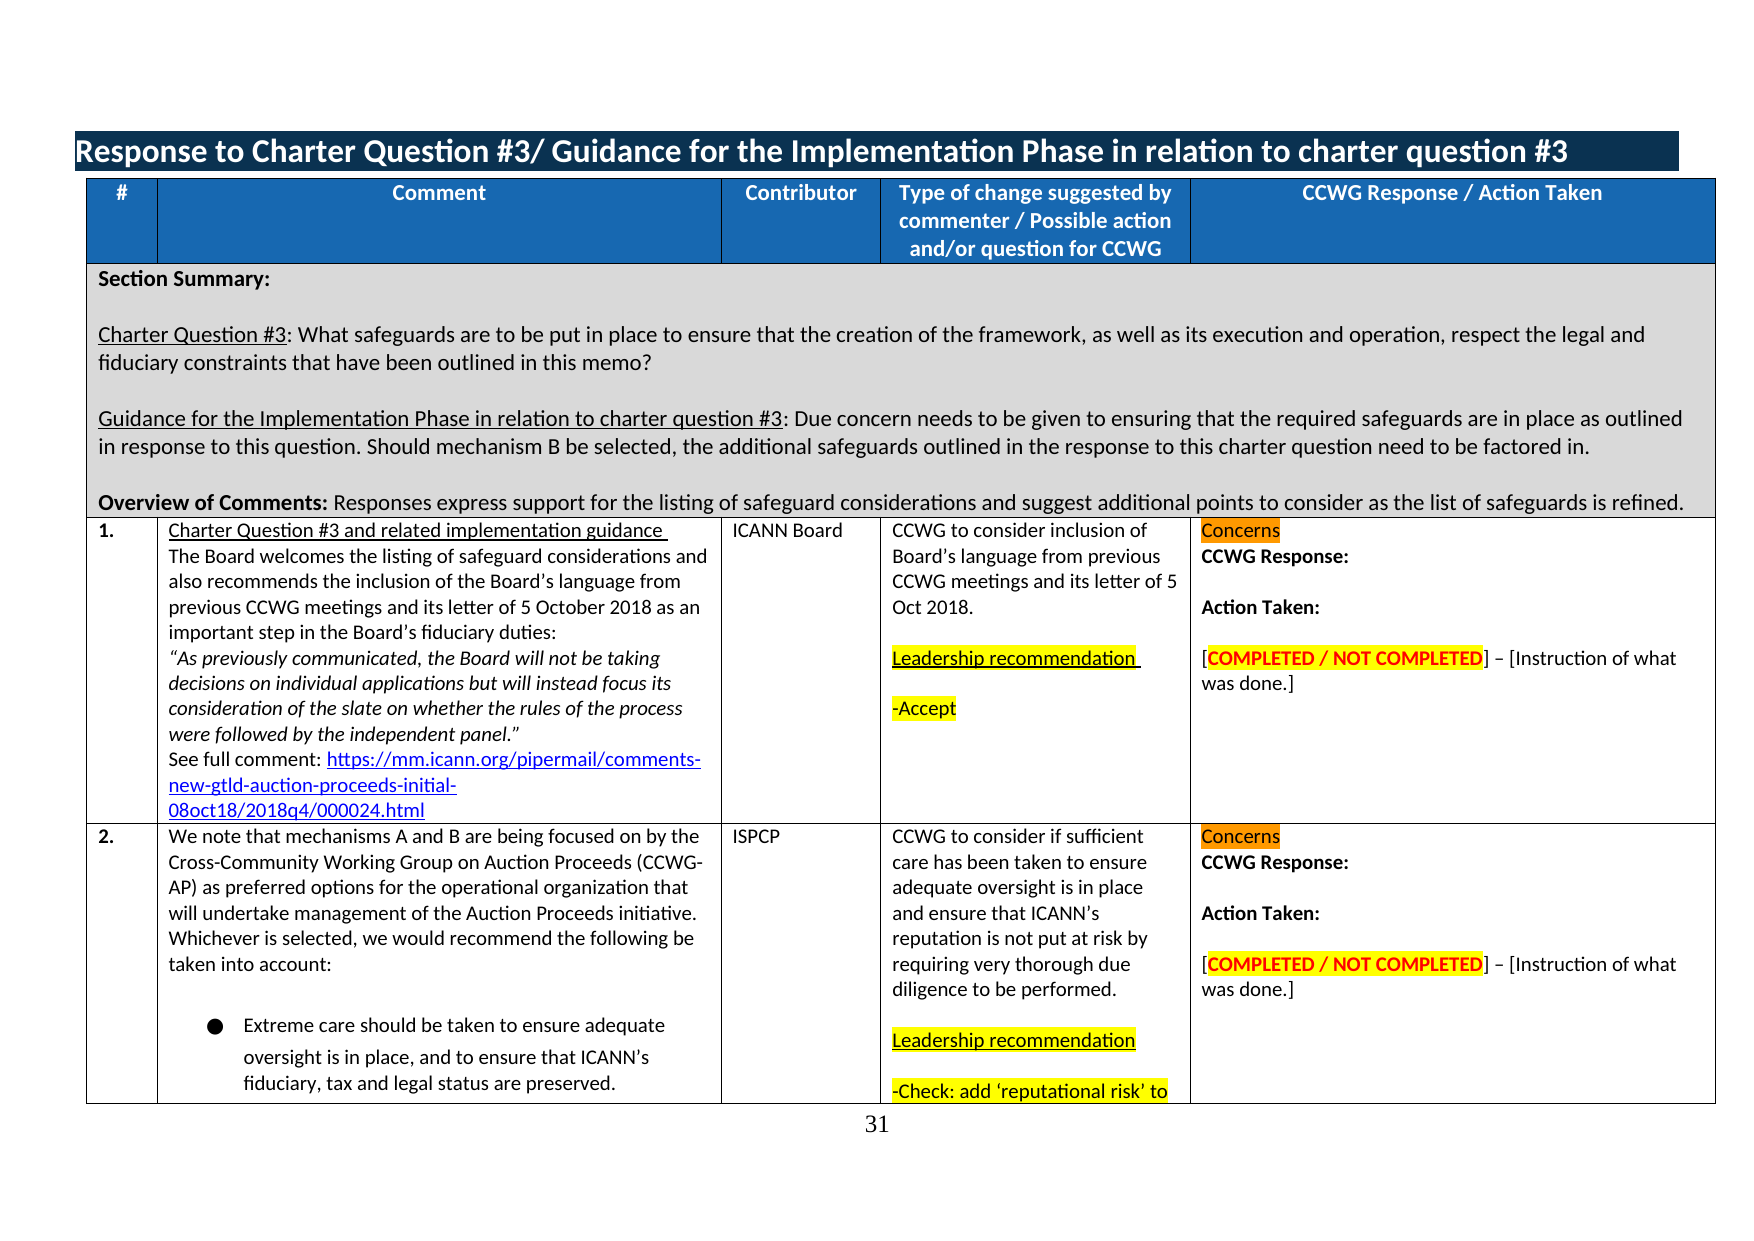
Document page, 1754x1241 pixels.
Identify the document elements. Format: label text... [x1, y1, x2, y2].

table_cell 1. [87, 518, 157, 823]
table_header Type of change suggested by commenter / Possible action and/or question for CCWG [881, 179, 1190, 263]
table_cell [1191, 824, 1715, 1103]
table_header Comment [158, 179, 721, 263]
table_header Contributor [722, 179, 880, 263]
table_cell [158, 824, 721, 1103]
table_cell Section Summary: Charter Question #3: What safeguards are to be put in place to ensure that the creation of the framework, as well as its execution and operation, respect the legal and fiduciary constraints that have been outlined in this memo? Guidance for the Implementation Phase in relation to charter question #3: Due concern needs to be given to ensuring that the required safeguards are in place as outlined in response to this question. Should mechanism B be selected, the additional safeguards outlined in the response to this charter question need to be factored in. Overview of Comments: Responses express support for the listing of safeguard considerations and suggest additional points to consider as the list of safeguards is refined. [87, 264, 1715, 517]
table_cell 2. [87, 824, 157, 1103]
table_cell Charter Question #3 and related implementation guidance The Board welcomes the listing of safeguard considerations and also recommends the inclusion of the Board’s language from previous CCWG meetings and its letter of 5 October 2018 as an important step in the Board’s fiduciary duties: “As previously communicated, the Board will not be taking decisions on individual applications but will instead focus its consideration of the slate on whether the rules of the process were followed by the independent panel.” See full comment: https://mm.icann.org/pipermail/comments-new-gtld-auction-proceeds-initial-08oct18/2018q4/000024.html [158, 518, 721, 823]
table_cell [881, 824, 1190, 1103]
table_cell ISPCP [722, 824, 880, 1103]
table_header # [87, 179, 157, 263]
subtitle Response to Charter Question #3/ Guidance for the Implementation Phase in relation to charter question #3 [75, 131, 1679, 171]
table_cell CCWG to consider inclusion of Board’s language from previous CCWG meetings and its letter of 5 Oct 2018. Leadership recommendation -Accept [881, 518, 1190, 823]
table_header CCWG Response / Action Taken [1191, 179, 1715, 263]
table_cell Concerns CCWG Response: Action Taken: [COMPLETED / NOT COMPLETED] – [Instruction of what was done.] [1191, 518, 1715, 823]
table_cell ICANN Board [722, 518, 880, 823]
